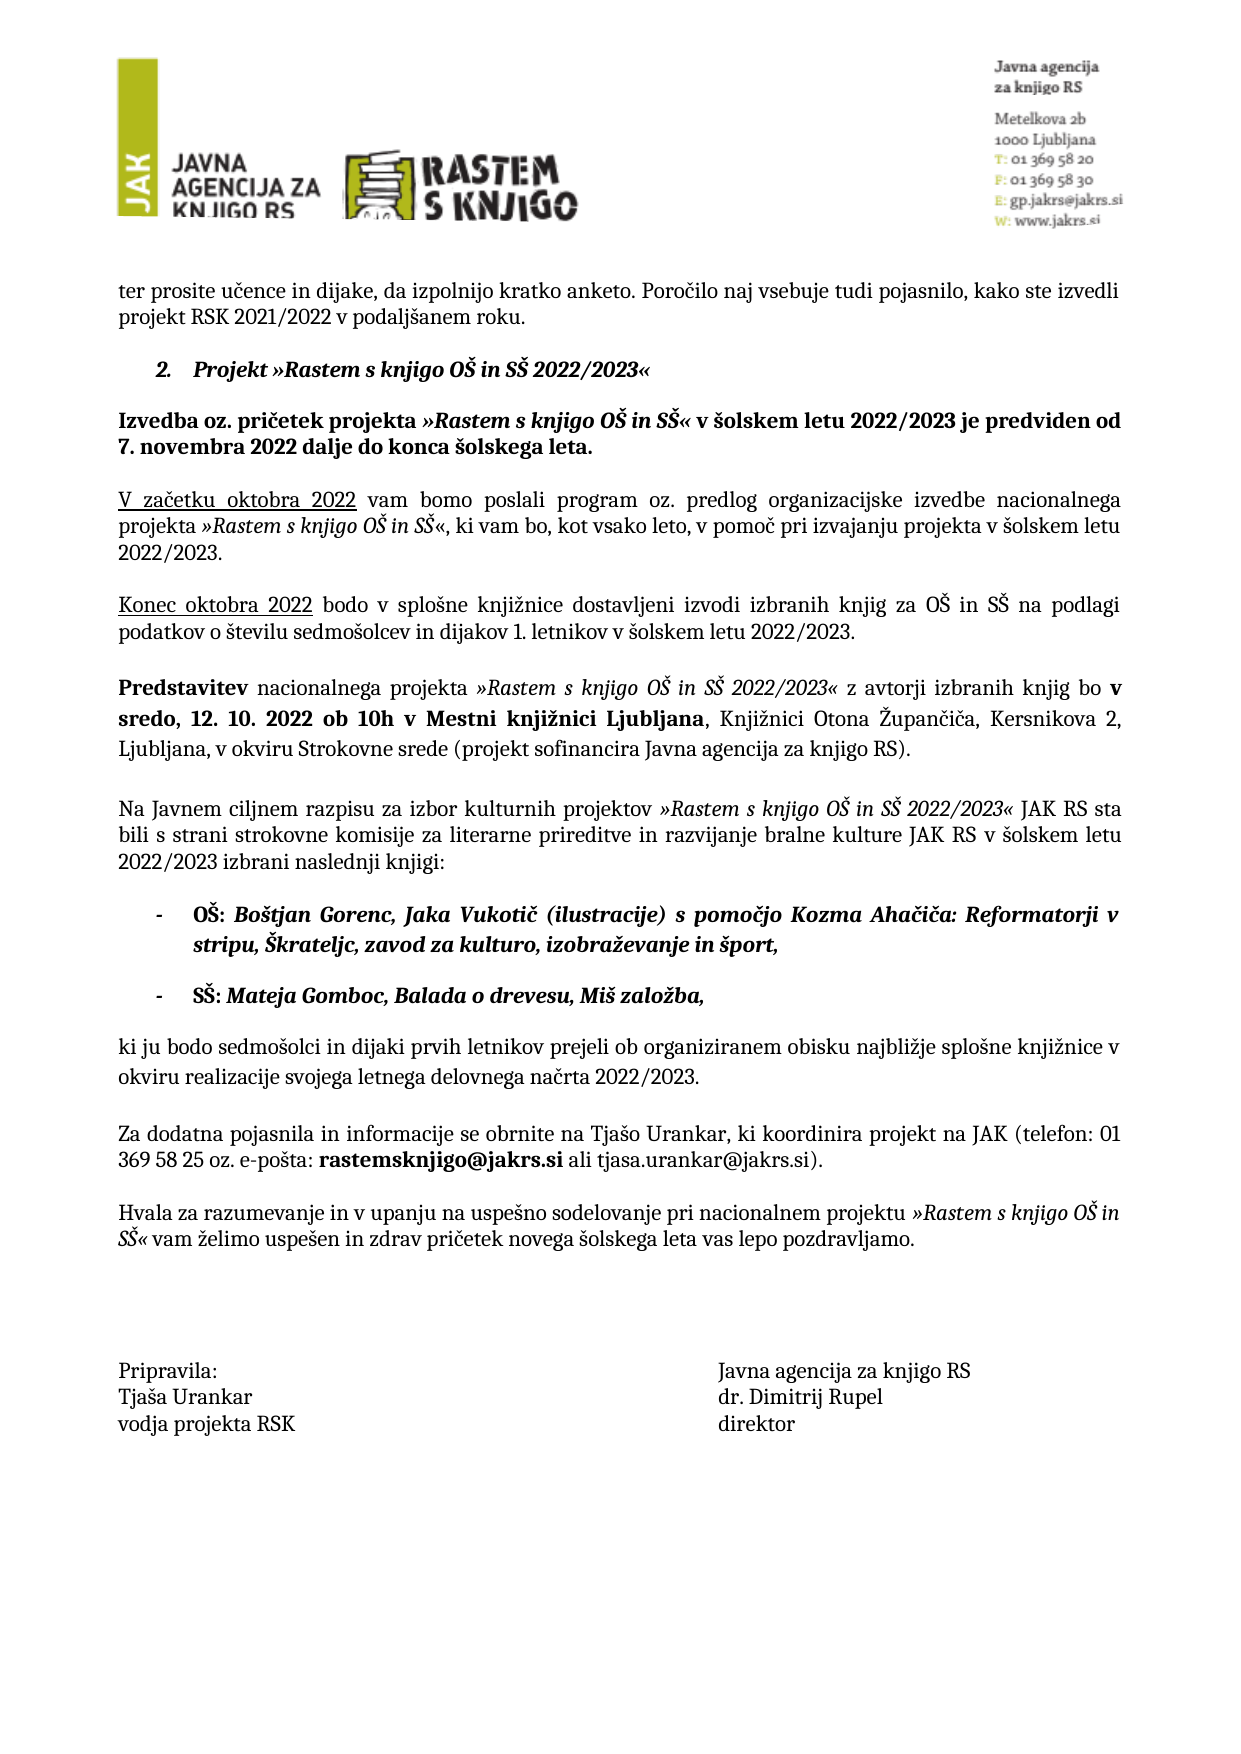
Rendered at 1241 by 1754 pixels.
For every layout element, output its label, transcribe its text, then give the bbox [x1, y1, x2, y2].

text vodja projekta RSK direktor [118, 1410, 1122, 1437]
list OŠ: Boštjan Gorenc, Jaka Vukotič (ilustracije) s pomočjo Kozma Ahačiča: Reformatorji v stripu, Škrateljc, zavod za kulturo, izobraževanje in šport, [156, 901, 1122, 958]
text Hvala za razumevanje in v upanju na uspešno sodelovanje pri nacionalnem projektu »Rastem s knjigo OŠ in SŠ« vam želimo uspešen in zdrav pričetek novega šolskega leta vas lepo pozdravljamo. [118, 1199, 1122, 1252]
list SŠ: Mateja Gomboc, Balada o drevesu, Miš založba, [156, 983, 1122, 1009]
text V začetku oktobra 2022 vam bomo poslali program oz. predlog organizacijske izvedbe nacionalnega projekta »Rastem s knjigo OŠ in SŠ«, ki vam bo, kot vsako leto, v pomoč pri izvajanju projekta v šolskem letu 2022/2023. [118, 487, 1122, 566]
text Pripravila: Javna agencija za knjigo RS [118, 1358, 1122, 1384]
text Predstavitev nacionalnega projekta »Rastem s knjigo OŠ in SŠ 2022/2023« z avtorji izbranih knjig bo v sredo, 12. 10. 2022 ob 10h v Mestni knjižnici Ljubljana, Knjižnici Otona Župančiča, Kersnikova 2, Ljubljana, v okviru Strokovne srede (projekt sofinancira Javna agencija za knjigo RS). [118, 675, 1122, 762]
text Tjaša Urankar dr. Dimitrij Rupel [118, 1384, 1122, 1410]
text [118, 278, 1122, 330]
text Na Javnem ciljnem razpisu za izbor kulturnih projektov »Rastem s knjigo OŠ in SŠ 2022/2023« JAK RS sta bili s strani strokovne komisije za literarne prireditve in razvijanje bralne kulture JAK RS v šolskem letu 2022/2023 izbrani naslednji knjigi: [118, 796, 1122, 875]
text Izvedba oz. pričetek projekta »Rastem s knjigo OŠ in SŠ« v šolskem letu 2022/2023 je predviden od 7. novembra 2022 dalje do konca šolskega leta. [118, 408, 1122, 460]
text Za dodatna pojasnila in informacije se obrnite na Tjašo Urankar, ki koordinira projekt na JAK (telefon: 01 369 58 25 oz. e-pošta: rastemsknjigo@jakrs.si ali tjasa.urankar@jakrs.si). [118, 1120, 1122, 1173]
text Konec oktobra 2022 bodo v splošne knjižnice dostavljeni izvodi izbranih knjig za OŠ in SŠ na podlagi podatkov o številu sedmošolcev in dijakov 1. letnikov v šolskem letu 2022/2023. [118, 592, 1122, 645]
list Projekt »Rastem s knjigo OŠ in SŠ 2022/2023« [156, 357, 1122, 383]
text ki ju bodo sedmošolci in dijaki prvih letnikov prejeli ob organiziranem obisku najbližje splošne knjižnice v okviru realizacije svojega letnega delovnega načrta 2022/2023. [118, 1034, 1122, 1090]
